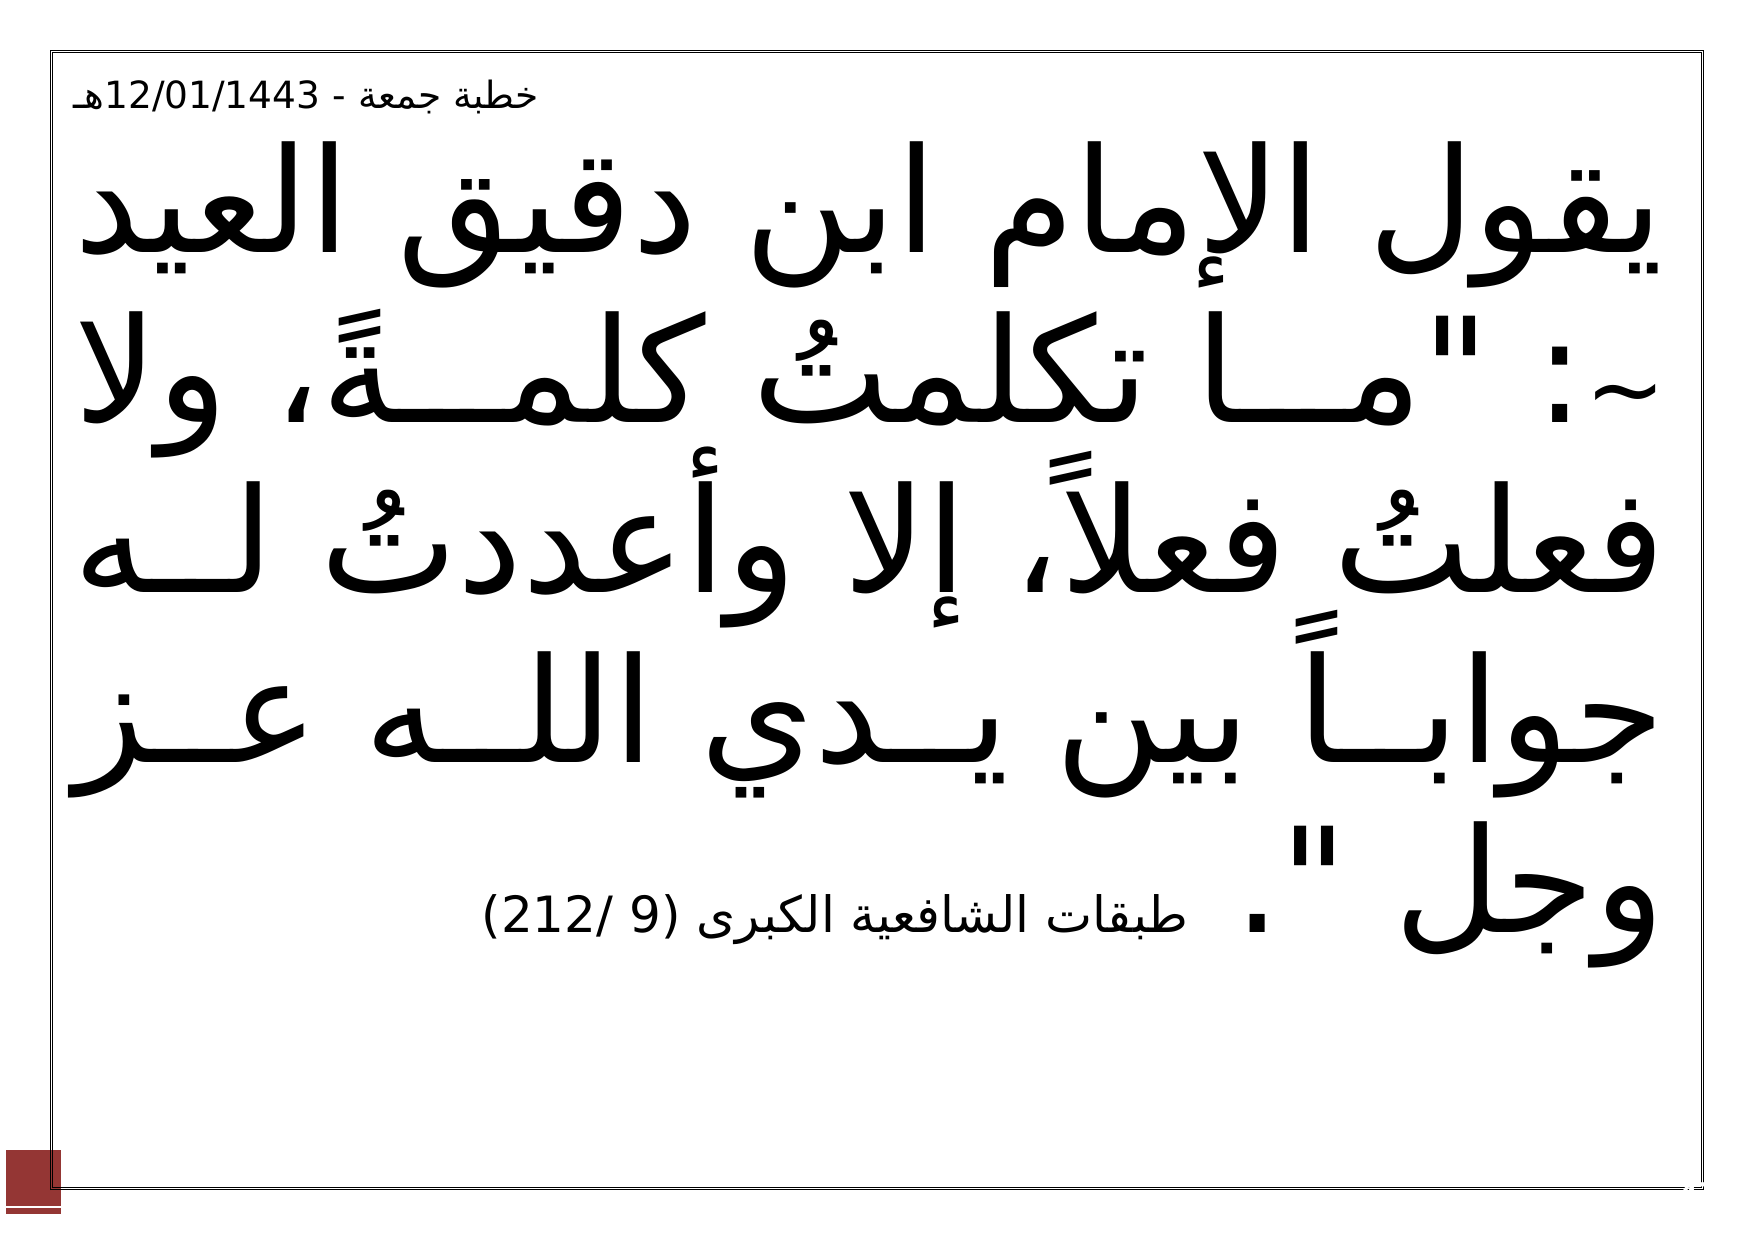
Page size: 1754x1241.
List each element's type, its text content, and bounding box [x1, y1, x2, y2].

text يقول الإمام ابن دقيق العيد ~: "ما تكلمتُ كلمةً، ولا فعلتُ فعلاً، إلا وأعددتُ له جواباً بين يدي الله عز وجل ". طبقات الشافعية الكبرى (9 /212) [74, 117, 1665, 966]
